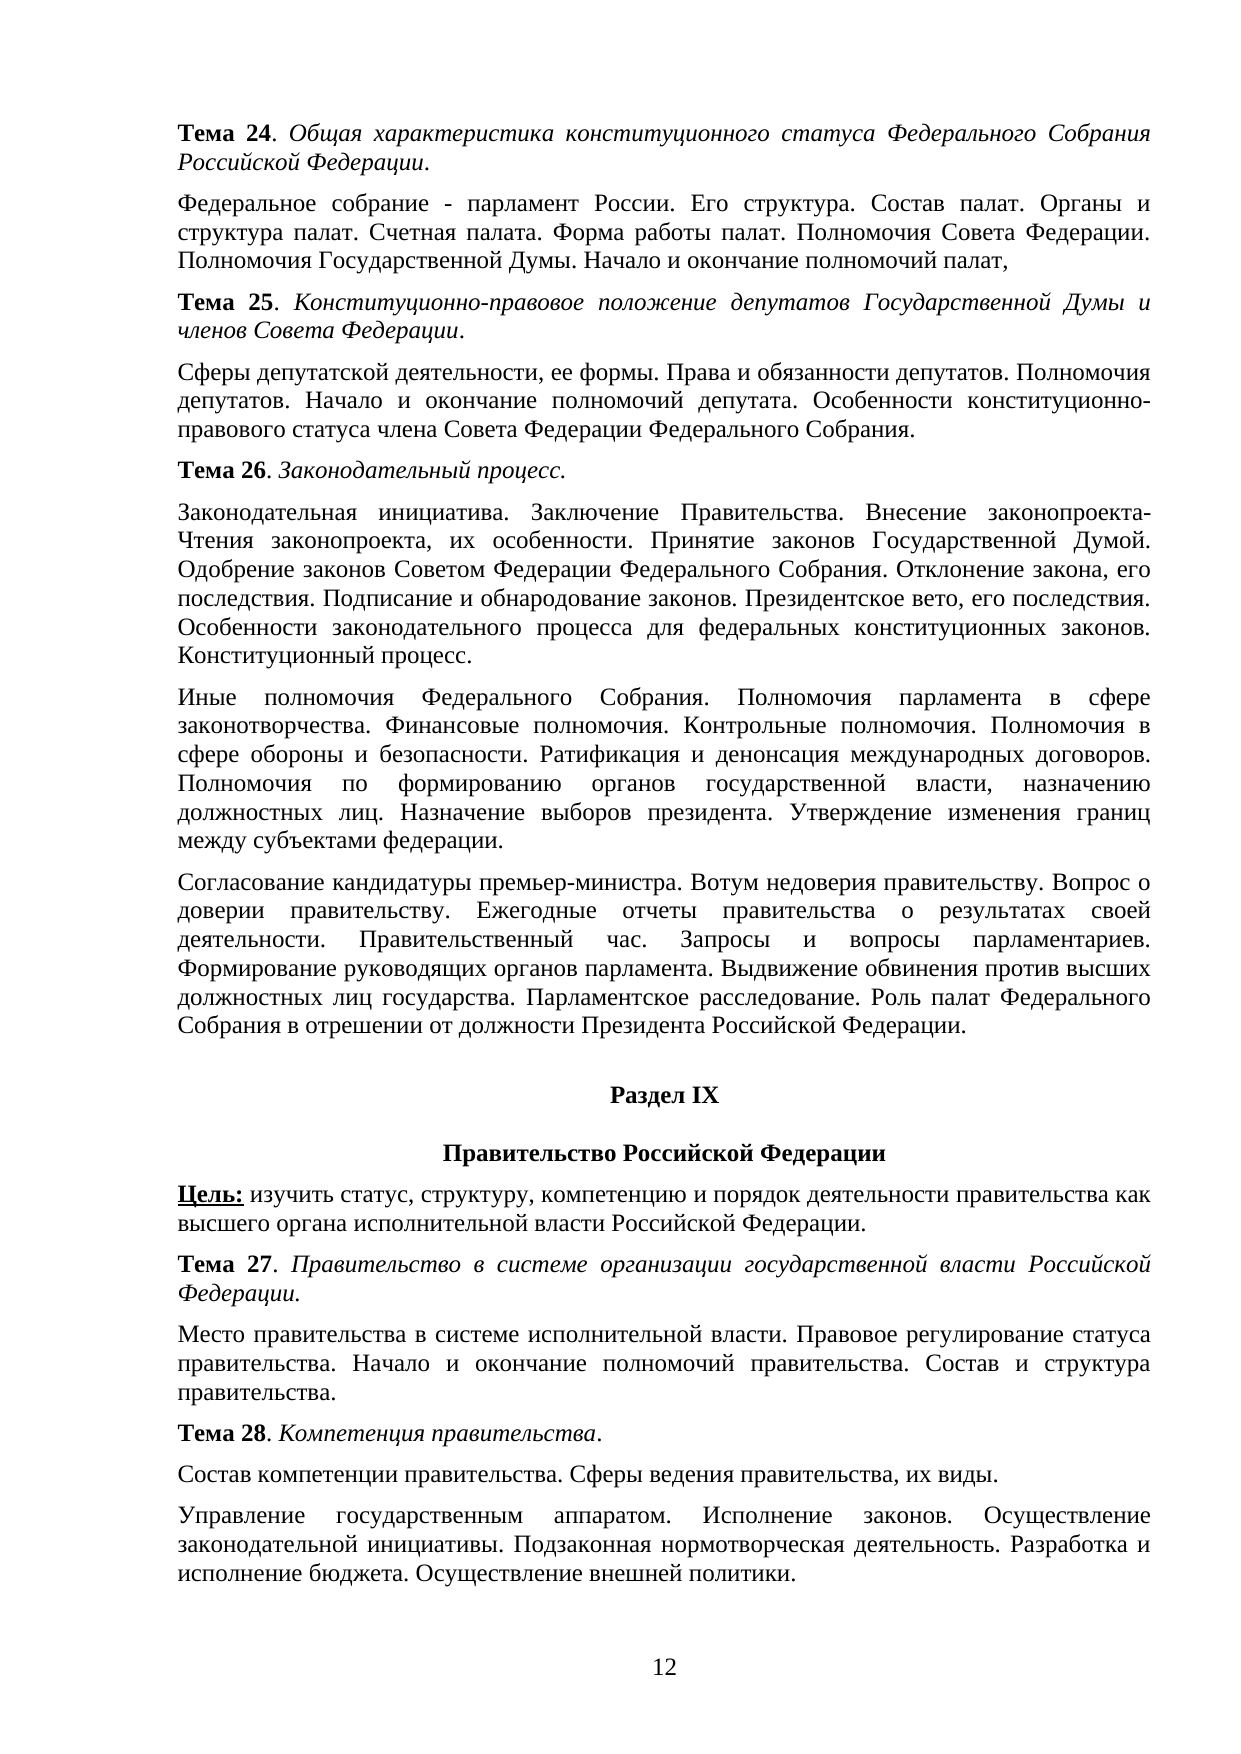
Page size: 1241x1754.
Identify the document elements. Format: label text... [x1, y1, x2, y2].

text Федеральное собрание - парламент России. Его структура. Состав палат. Органы и структура палат. Счетная палата. Форма работы палат. Полномочия Совета Федерации. Полномочия Государственной Думы. Начало и окончание полномочий палат, [177, 188, 1152, 274]
text Раздел IX [177, 1081, 1152, 1109]
text Место правительства в системе исполнительной власти. Правовое регулирование статуса правительства. Начало и окончание полномочий правительства. Состав и структура правительства. [177, 1319, 1152, 1406]
text Управление государственным аппаратом. Исполнение законов. Осуществление законодательной инициативы. Подзаконная нормотворческая деятельность. Разработка и исполнение бюджета. Осуществление внешней политики. [177, 1501, 1152, 1587]
text Тема 28. Компетенция правительства. [177, 1418, 1152, 1447]
text Законодательная инициатива. Заключение Правительства. Внесение законопроекта-Чтения законопроекта, их особенности. Принятие законов Государственной Думой. Одобрение законов Советом Федерации Федерального Собрания. Отклонение закона, его последствия. Подписание и обнародование законов. Президентское вето, его последствия. Особенности законодательного процесса для федеральных конституционных законов. Конституционный процесс. [177, 497, 1152, 669]
text Состав компетенции правительства. Сферы ведения правительства, их виды. [177, 1459, 1152, 1488]
text Цель: изучить статус, структуру, компетенцию и порядок деятельности правительства как высшего органа исполнительной власти Российской Федерации. [177, 1179, 1152, 1237]
text Сферы депутатской деятельности, ее формы. Права и обязанности депутатов. Полномочия депутатов. Начало и окончание полномочий депутата. Особенности конституционно-правового статуса члена Совета Федерации Федерального Собрания. [177, 357, 1152, 443]
text Правительство Российской Федерации [177, 1138, 1152, 1167]
text Тема 25. Конституционно-правовое положение депутатов Государственной Думы и членов Совета Федерации. [177, 287, 1152, 344]
text Иные полномочия Федерального Собрания. Полномочия парламента в сфере законотворчества. Финансовые полномочия. Контрольные полномочия. Полномочия в сфере обороны и безопасности. Ратификация и денонсация международных договоров. Полномочия по формированию органов государственной власти, назначению должностных лиц. Назначение выборов президента. Утверждение изменения границ между субъектами федерации. [177, 682, 1152, 854]
text Согласование кандидатуры премьер-министра. Вотум недоверия правительству. Вопрос о доверии правительству. Ежегодные отчеты правительства о результатах своей деятельности. Правительственный час. Запросы и вопросы парламентариев. Формирование руководящих органов парламента. Выдвижение обвинения против высших должностных лиц государства. Парламентское расследование. Роль палат Федерального Собрания в отрешении от должности Президента Российской Федерации. [177, 867, 1152, 1039]
text Тема 27. Правительство в системе организации государственной власти Российской Федерации. [177, 1249, 1152, 1307]
text Тема 26. Законодательный процесс. [177, 456, 1152, 484]
text Тема 24. Общая характеристика конституционного статуса Федерального Собрания Российской Федерации. [177, 118, 1152, 176]
